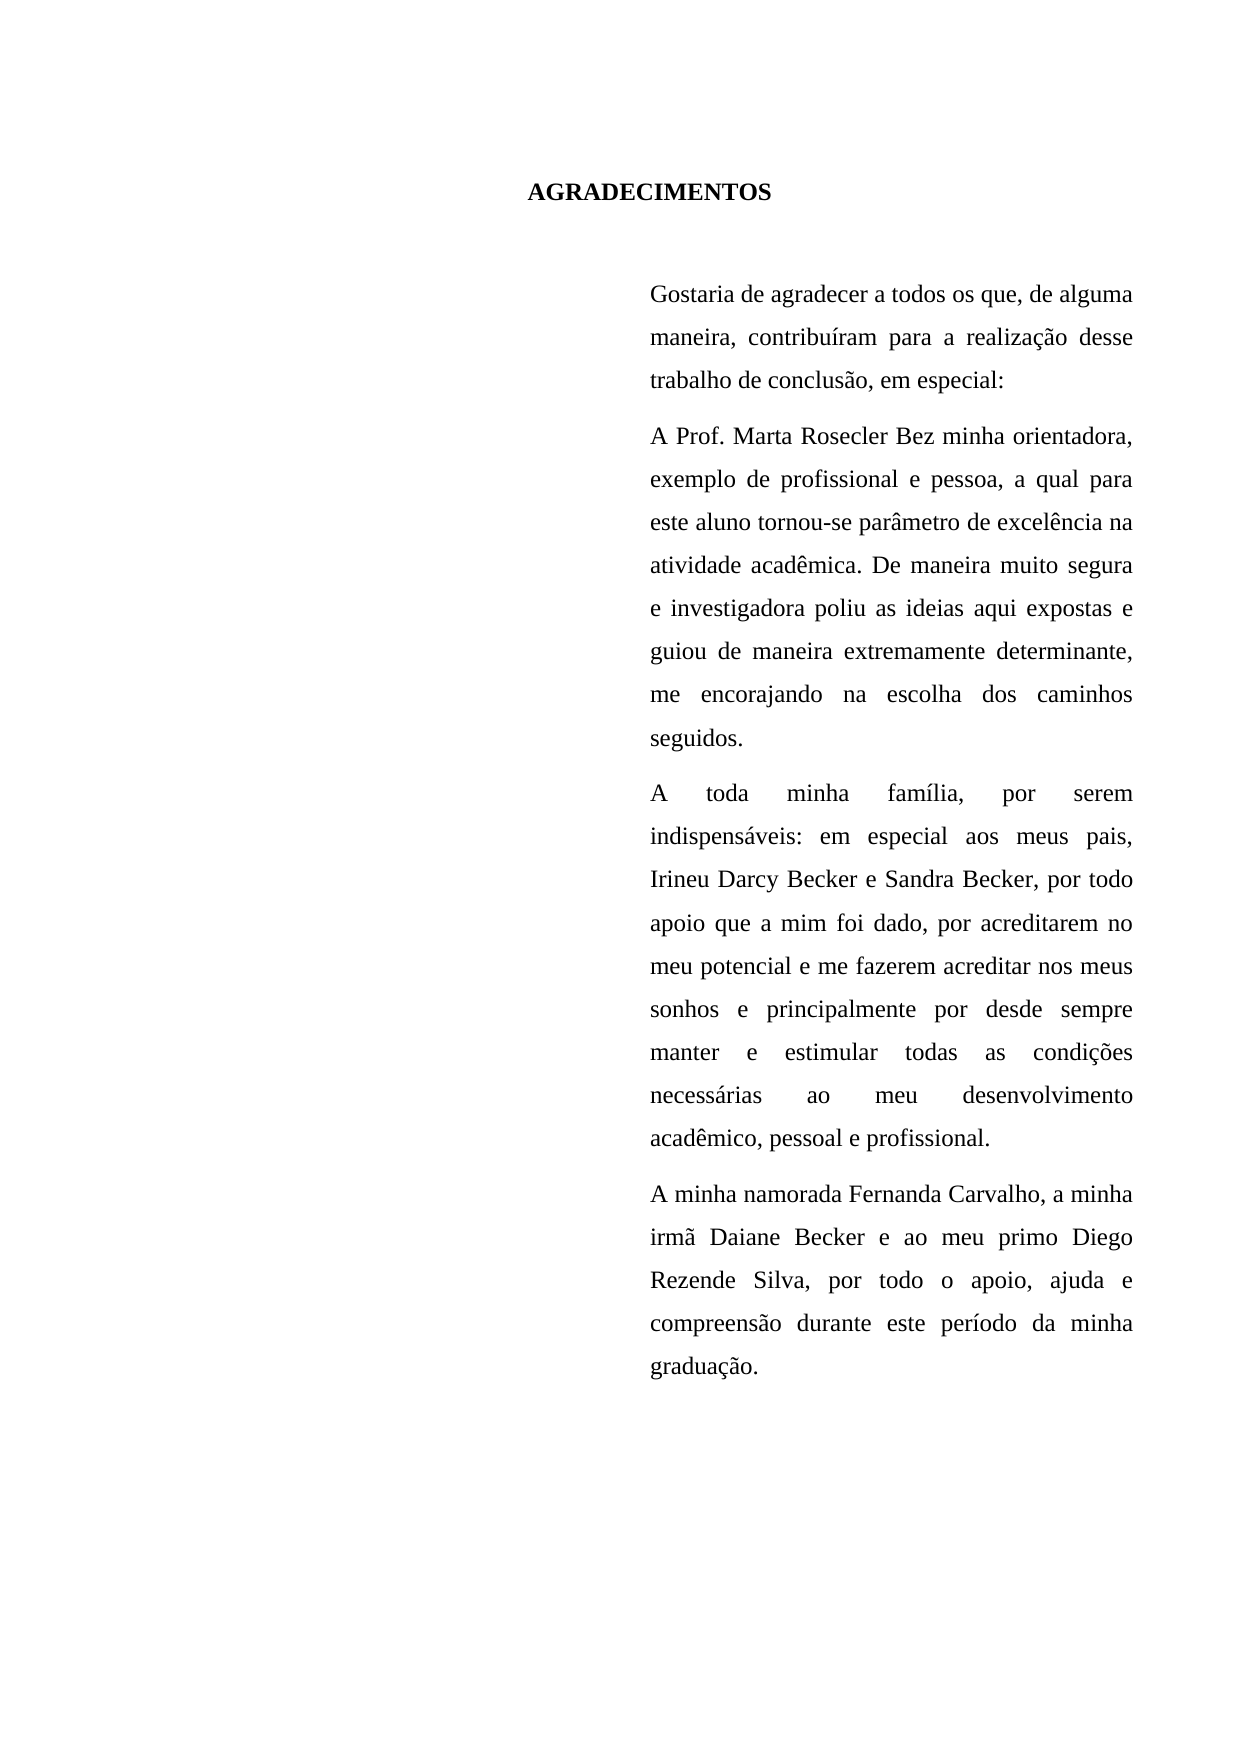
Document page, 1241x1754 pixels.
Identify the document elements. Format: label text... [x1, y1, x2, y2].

text A toda minha família, por serem indispensáveis: em especial aos meus pais, Irineu Darcy Becker e Sandra Becker, por todo apoio que a mim foi dado, por acreditarem no meu potencial e me fazerem acreditar nos meus sonhos e principalmente por desde sempre manter e estimular todas as condições necessárias ao meu desenvolvimento acadêmico, pessoal e profissional. [650, 778, 1133, 1152]
text Agradecimentos [177, 177, 1122, 206]
text A minha namorada Fernanda Carvalho, a minha irmã Daiane Becker e ao meu primo Diego Rezende Silva, por todo o apoio, ajuda e compreensão durante este período da minha graduação. [650, 1179, 1133, 1380]
text Gostaria de agradecer a todos os que, de alguma maneira, contribuíram para a realização desse trabalho de conclusão, em especial: [650, 279, 1133, 394]
text A Prof. Marta Rosecler Bez minha orientadora, exemplo de profissional e pessoa, a qual para este aluno tornou-se parâmetro de excelência na atividade acadêmica. De maneira muito segura e investigadora poliu as ideias aqui expostas e guiou de maneira extremamente determinante, me encorajando na escolha dos caminhos seguidos. [650, 421, 1133, 751]
